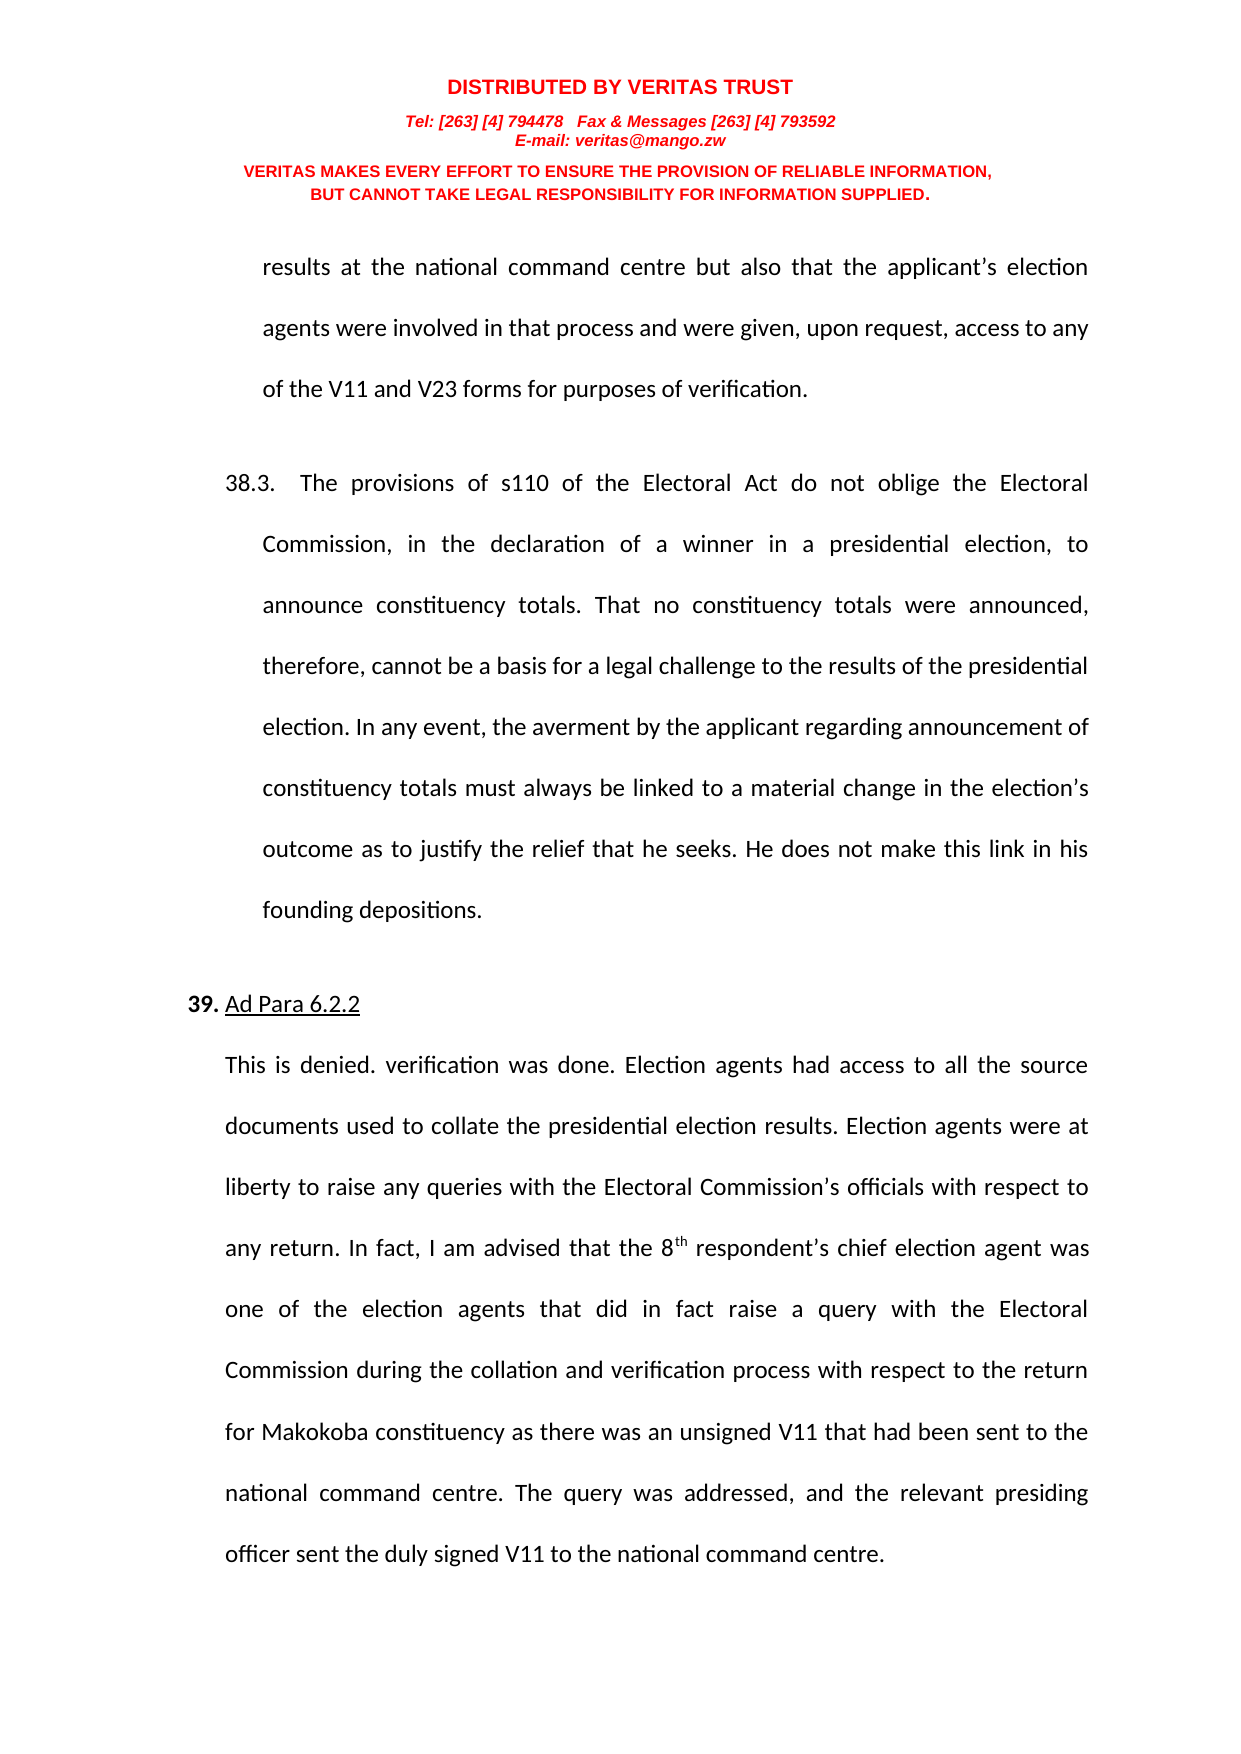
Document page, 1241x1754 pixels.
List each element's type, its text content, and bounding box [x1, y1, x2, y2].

list This is denied. verification was done. Election agents had access to all the source documents used to collate the presidential election results. Election agents were at liberty to raise any queries with the Electoral Commission’s officials with respect to any return. In fact, I am advised that the 8th respondent’s chief election agent was one of the election agents that did in fact raise a query with the Electoral Commission during the collation and verification process with respect to the return for Makokoba constituency as there was an unsigned V11 that had been sent to the national command centre. The query was addressed, and the relevant presiding officer sent the duly signed V11 to the national command centre. [225, 1049, 1090, 1568]
list The provisions of s110 of the Electoral Act do not oblige the Electoral Commission, in the declaration of a winner in a presidential election, to announce constituency totals. That no constituency totals were announced, therefore, cannot be a basis for a legal challenge to the results of the presidential election. In any event, the averment by the applicant regarding announcement of constituency totals must always be linked to a material change in the election’s outcome as to justify the relief that he seeks. He does not make this link in his founding depositions. [225, 467, 1090, 925]
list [225, 251, 1090, 404]
list Ad Para 6.2.2 [187, 988, 1090, 1019]
